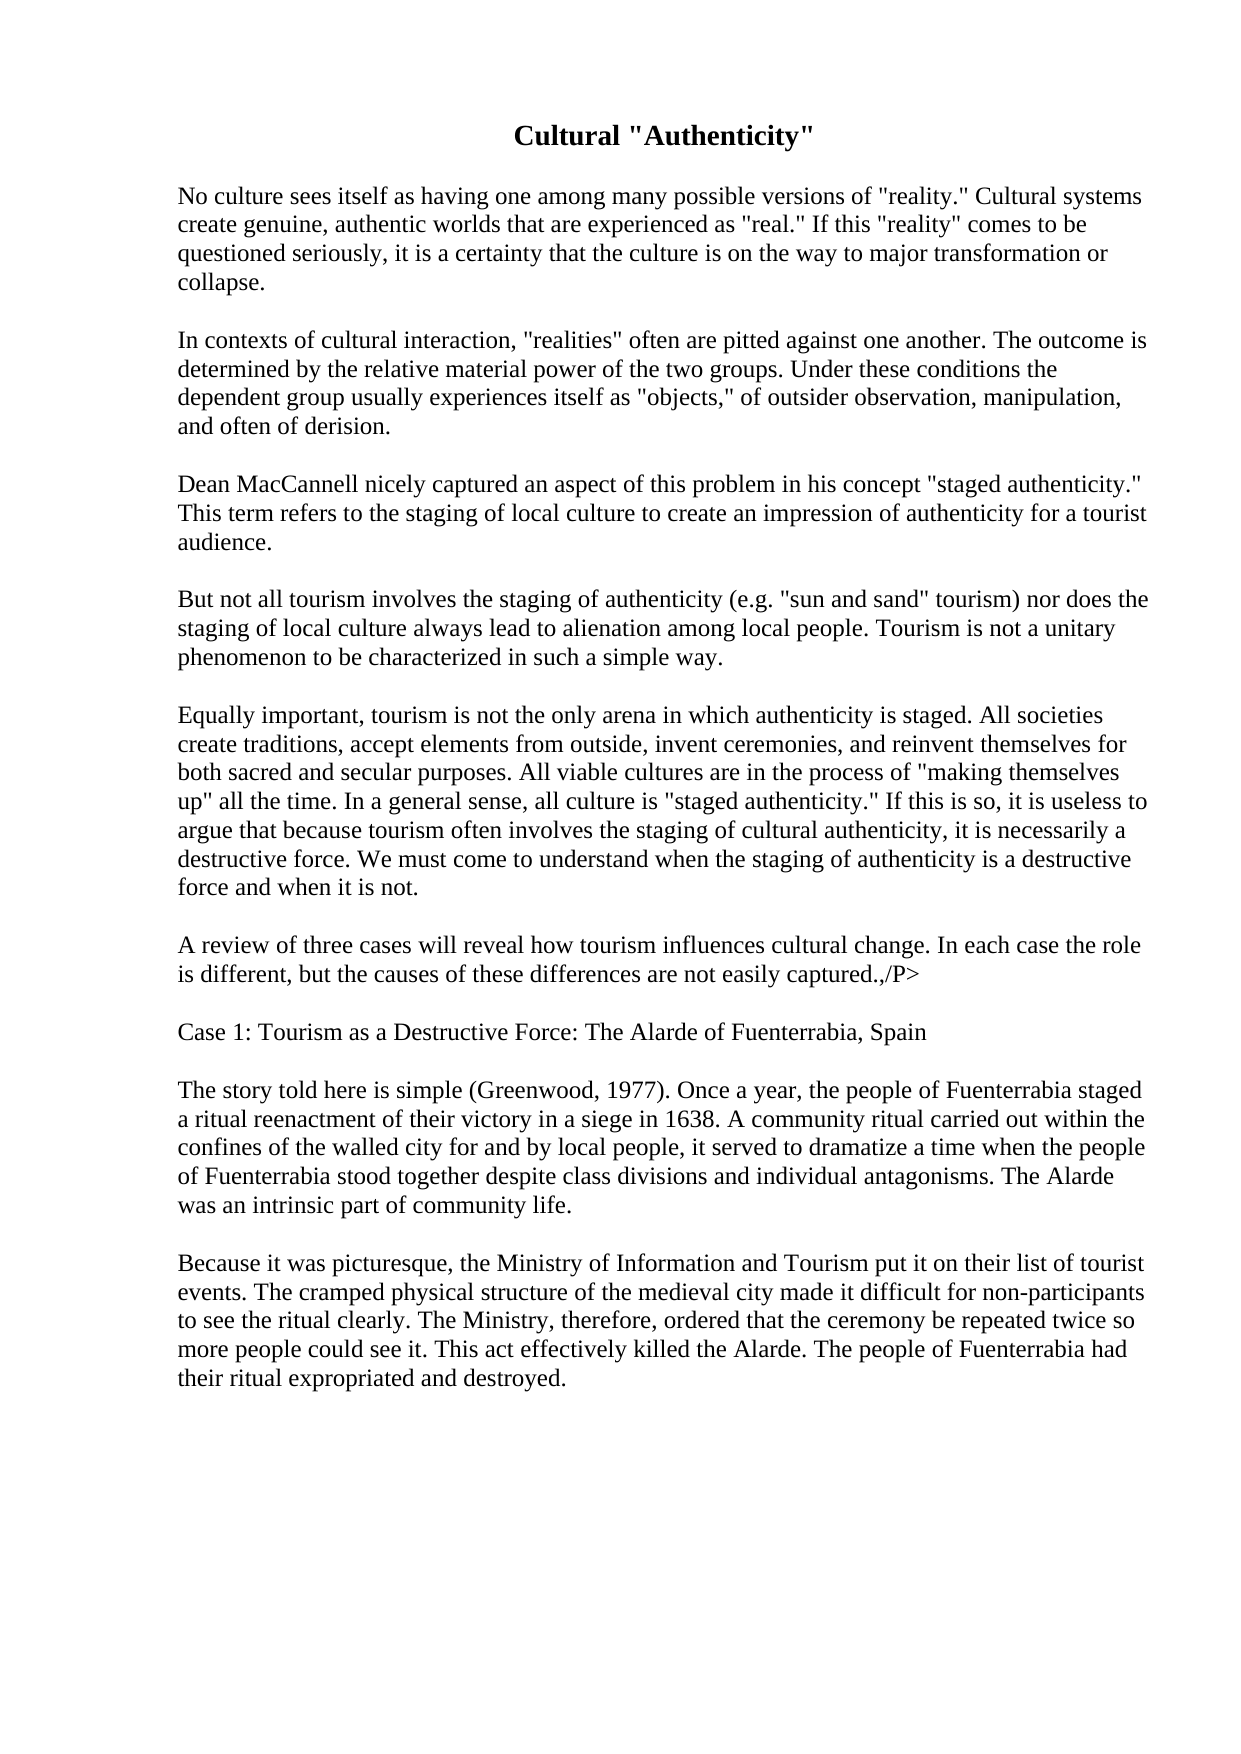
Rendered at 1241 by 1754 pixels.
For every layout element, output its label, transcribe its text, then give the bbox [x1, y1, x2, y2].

text No culture sees itself as having one among many possible versions of "reality." Cultural systems create genuine, authentic worlds that are experienced as "real." If this "reality" comes to be questioned seriously, it is a certainty that the culture is on the way to major transformation or collapse. [177, 181, 1152, 296]
text In contexts of cultural interaction, "realities" often are pitted against one another. The outcome is determined by the relative material power of the two groups. Under these conditions the dependent group usually experiences itself as "objects," of outsider observation, manipulation, and often of derision. [177, 325, 1152, 440]
text Dean MacCannell nicely captured an aspect of this problem in his concept "staged authenticity." This term refers to the staging of local culture to create an impression of authenticity for a tourist audience. [177, 469, 1152, 555]
text Case 1: Tourism as a Destructive Force: The Alarde of Fuenterrabia, Spain [177, 1017, 1152, 1046]
text A review of three cases will reveal how tourism influences cultural change. In each case the role is different, but the causes of these differences are not easily captured.,/P> [177, 930, 1152, 988]
text Equally important, tourism is not the only arena in which authenticity is staged. All societies create traditions, accept elements from outside, invent ceremonies, and reinvent themselves for both sacred and secular purposes. All viable cultures are in the process of "making themselves up" all the time. In a general sense, all culture is "staged authenticity." If this is so, it is useless to argue that because tourism often involves the staging of cultural authenticity, it is necessarily a destructive force. We must come to understand when the staging of authenticity is a destructive force and when it is not. [177, 700, 1152, 901]
text The story told here is simple (Greenwood, 1977). Once a year, the people of Fuenterrabia staged a ritual reenactment of their victory in a siege in 1638. A community ritual carried out within the confines of the walled city for and by local people, it served to dramatize a time when the people of Fuenterrabia stood together despite class divisions and individual antagonisms. The Alarde was an intrinsic part of community life. [177, 1075, 1152, 1219]
text Cultural "Authenticity" [177, 118, 1152, 152]
text But not all tourism involves the staging of authenticity (e.g. "sun and sand" tourism) nor does the staging of local culture always lead to alienation among local people. Tourism is not a unitary phenomenon to be characterized in such a simple way. [177, 584, 1152, 671]
text Because it was picturesque, the Ministry of Information and Tourism put it on their list of tourist events. The cramped physical structure of the medieval city made it difficult for non-participants to see the ritual clearly. The Ministry, therefore, ordered that the ceremony be repeated twice so more people could see it. This act effectively killed the Alarde. The people of Fuenterrabia had their ritual expropriated and destroyed. [177, 1248, 1152, 1392]
